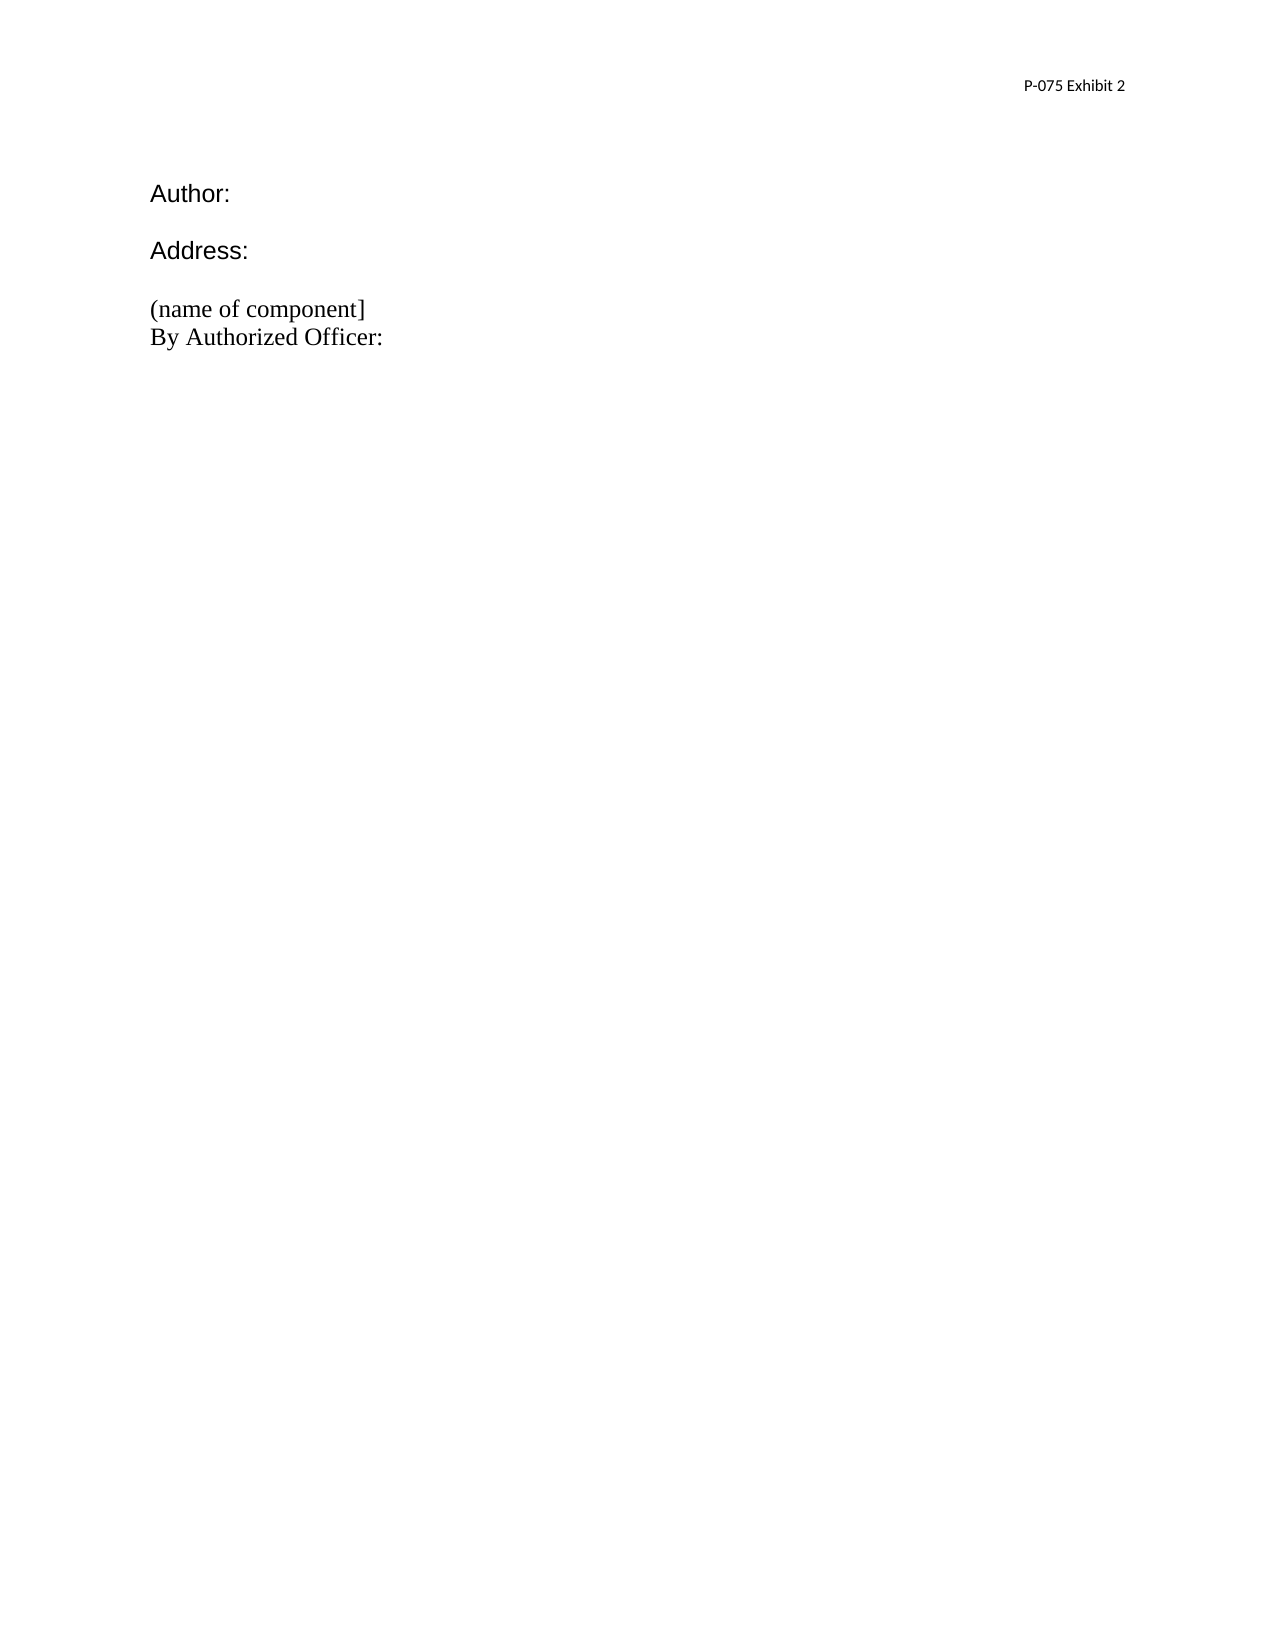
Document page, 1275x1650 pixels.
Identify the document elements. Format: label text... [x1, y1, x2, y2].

text By Authorized Officer: [150, 322, 1125, 351]
text Author: [150, 179, 1125, 207]
text Address: [150, 236, 1125, 265]
text (name of component] [150, 294, 1125, 322]
